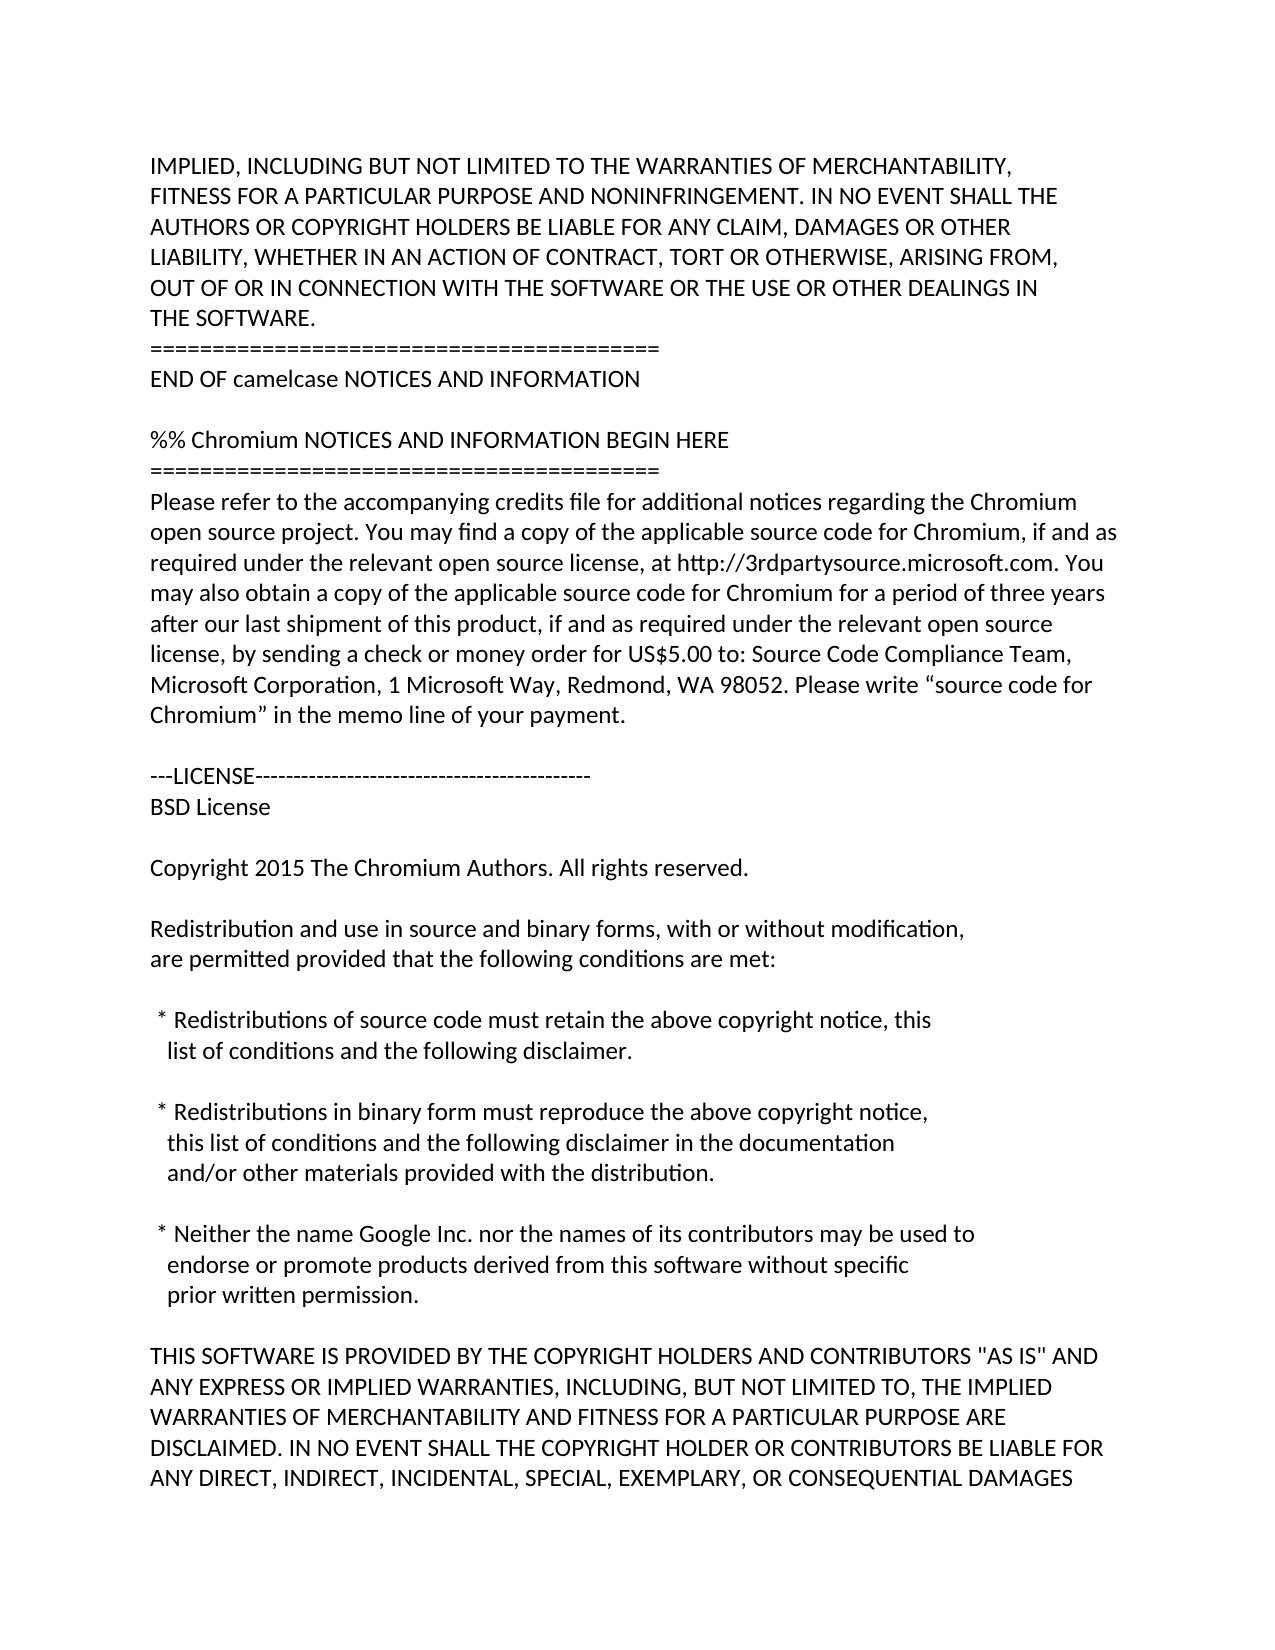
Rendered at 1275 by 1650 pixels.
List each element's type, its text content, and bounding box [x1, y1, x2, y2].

text endorse or promote products derived from this software without specific [150, 1249, 1125, 1279]
text IMPLIED, INCLUDING BUT NOT LIMITED TO THE WARRANTIES OF MERCHANTABILITY, [150, 150, 1125, 181]
text Copyright 2015 The Chromium Authors. All rights reserved. [150, 852, 1125, 882]
text THE SOFTWARE. [150, 303, 1125, 333]
text WARRANTIES OF MERCHANTABILITY AND FITNESS FOR A PARTICULAR PURPOSE ARE [150, 1401, 1125, 1432]
text AUTHORS OR COPYRIGHT HOLDERS BE LIABLE FOR ANY CLAIM, DAMAGES OR OTHER [150, 211, 1125, 242]
text and/or other materials provided with the distribution. [150, 1157, 1125, 1188]
text ANY DIRECT, INDIRECT, INCIDENTAL, SPECIAL, EXEMPLARY, OR CONSEQUENTIAL DAMAGES [150, 1462, 1125, 1493]
text * Neither the name Google Inc. nor the names of its contributors may be used to [150, 1218, 1125, 1249]
text FITNESS FOR A PARTICULAR PURPOSE AND NONINFRINGEMENT. IN NO EVENT SHALL THE [150, 181, 1125, 211]
text LIABILITY, WHETHER IN AN ACTION OF CONTRACT, TORT OR OTHERWISE, ARISING FROM, [150, 242, 1125, 272]
text ---LICENSE-------------------------------------------- [150, 760, 1125, 791]
text list of conditions and the following disclaimer. [150, 1035, 1125, 1066]
text prior written permission. [150, 1279, 1125, 1310]
text END OF camelcase NOTICES AND INFORMATION [150, 364, 1125, 394]
text %% Chromium NOTICES AND INFORMATION BEGIN HERE [150, 425, 1125, 455]
text this list of conditions and the following disclaimer in the documentation [150, 1127, 1125, 1157]
text ========================================= [150, 333, 1125, 364]
text ========================================= [150, 455, 1125, 486]
text * Redistributions of source code must retain the above copyright notice, this [150, 1004, 1125, 1035]
text THIS SOFTWARE IS PROVIDED BY THE COPYRIGHT HOLDERS AND CONTRIBUTORS "AS IS" AND [150, 1340, 1125, 1371]
text * Redistributions in binary form must reproduce the above copyright notice, [150, 1096, 1125, 1127]
text Please refer to the accompanying credits file for additional notices regarding the Chromium open source project. You may find a copy of the applicable source code for Chromium, if and as required under the relevant open source license, at http://3rdpartysource.microsoft.com. You may also obtain a copy of the applicable source code for Chromium for a period of three years after our last shipment of this product, if and as required under the relevant open source license, by sending a check or money order for US$5.00 to: Source Code Compliance Team, Microsoft Corporation, 1 Microsoft Way, Redmond, WA 98052. Please write “source code for Chromium” in the memo line of your payment. [150, 486, 1125, 730]
text ANY EXPRESS OR IMPLIED WARRANTIES, INCLUDING, BUT NOT LIMITED TO, THE IMPLIED [150, 1371, 1125, 1401]
text BSD License [150, 791, 1125, 821]
text DISCLAIMED. IN NO EVENT SHALL THE COPYRIGHT HOLDER OR CONTRIBUTORS BE LIABLE FOR [150, 1432, 1125, 1462]
text are permitted provided that the following conditions are met: [150, 943, 1125, 974]
text Redistribution and use in source and binary forms, with or without modification, [150, 913, 1125, 943]
text OUT OF OR IN CONNECTION WITH THE SOFTWARE OR THE USE OR OTHER DEALINGS IN [150, 272, 1125, 303]
